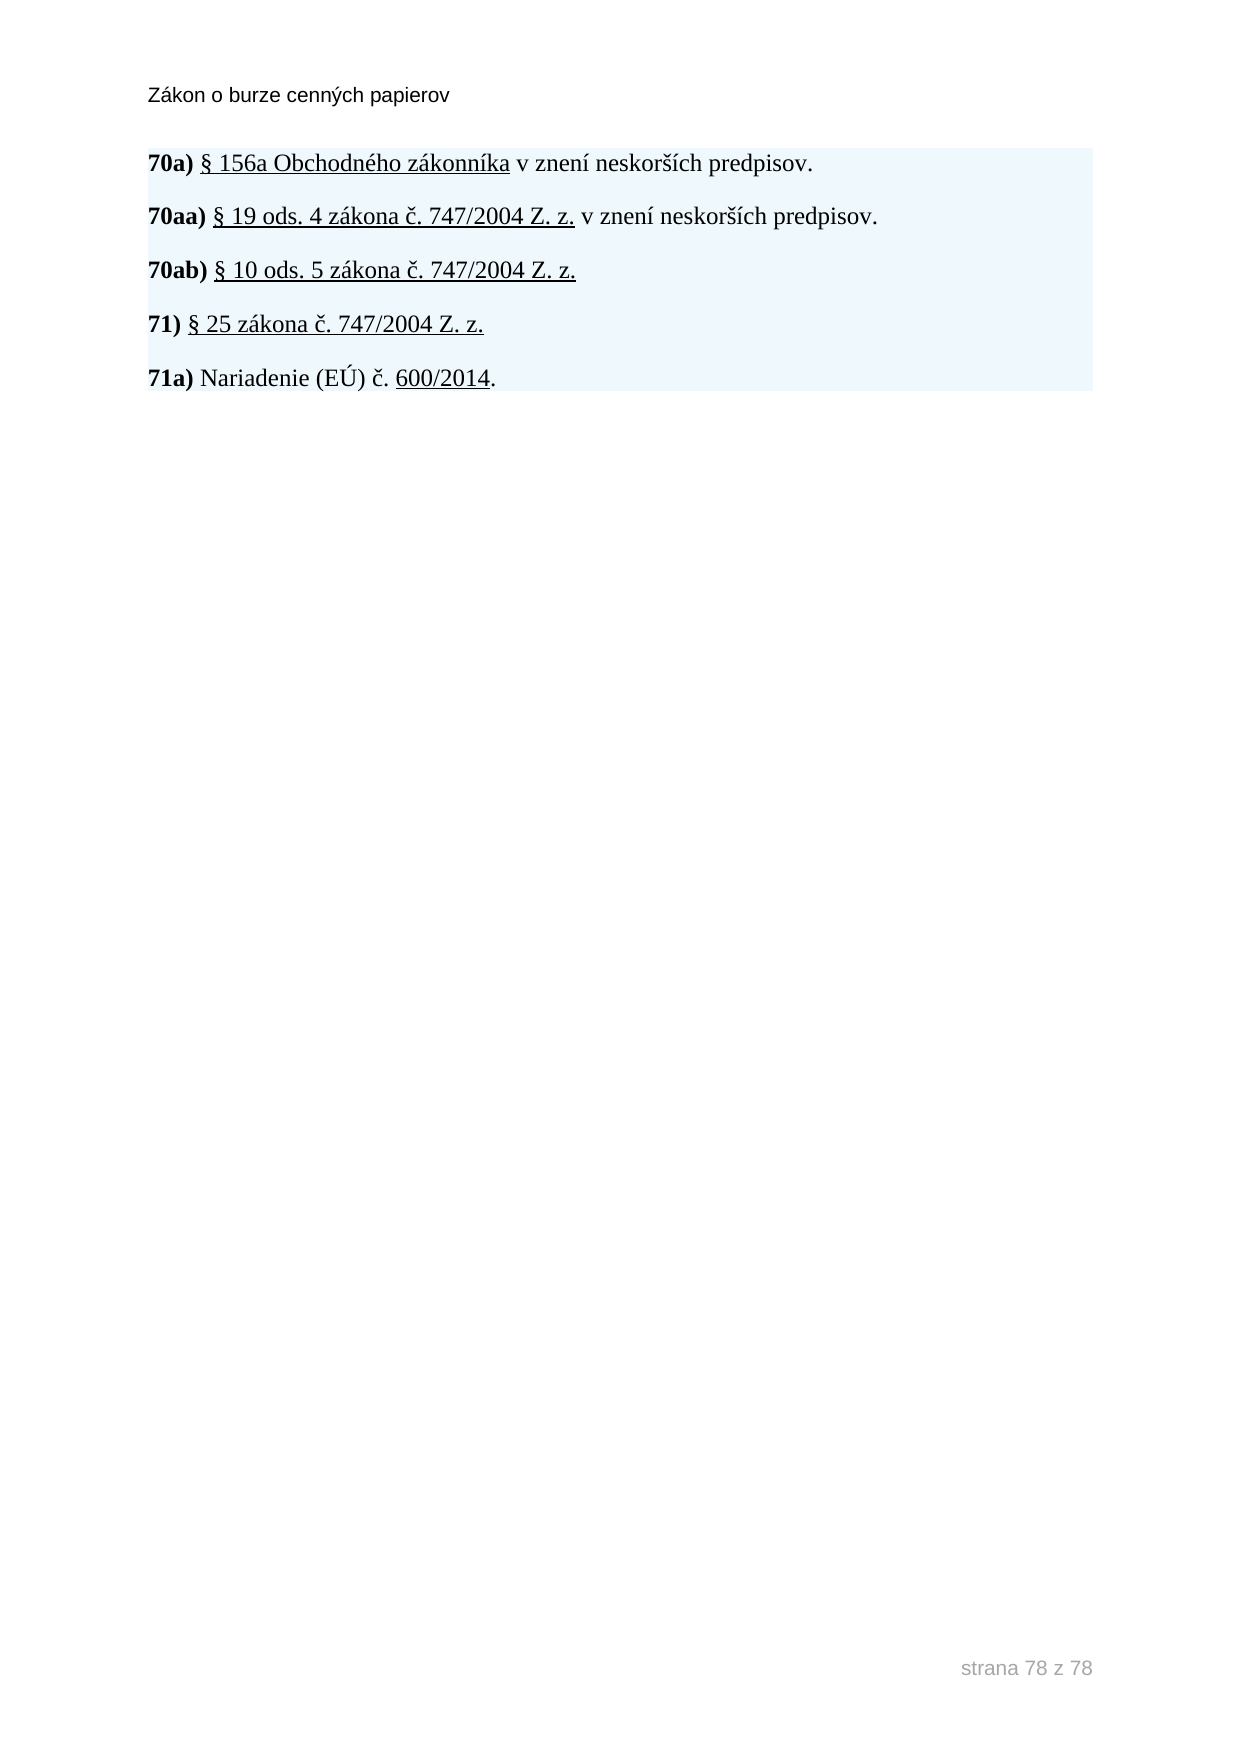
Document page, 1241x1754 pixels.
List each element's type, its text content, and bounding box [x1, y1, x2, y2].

text 70ab) § 10 ods. 5 zákona č. 747/2004 Z. z. [148, 255, 1093, 284]
text 71) § 25 zákona č. 747/2004 Z. z. [148, 309, 1093, 338]
text 70aa) § 19 ods. 4 zákona č. 747/2004 Z. z. v znení neskorších predpisov. [148, 201, 1093, 230]
text 70a) § 156a Obchodného zákonníka v znení neskorších predpisov. [148, 148, 1093, 176]
text 71a) Nariadenie (EÚ) č. 600/2014. [148, 363, 1093, 391]
